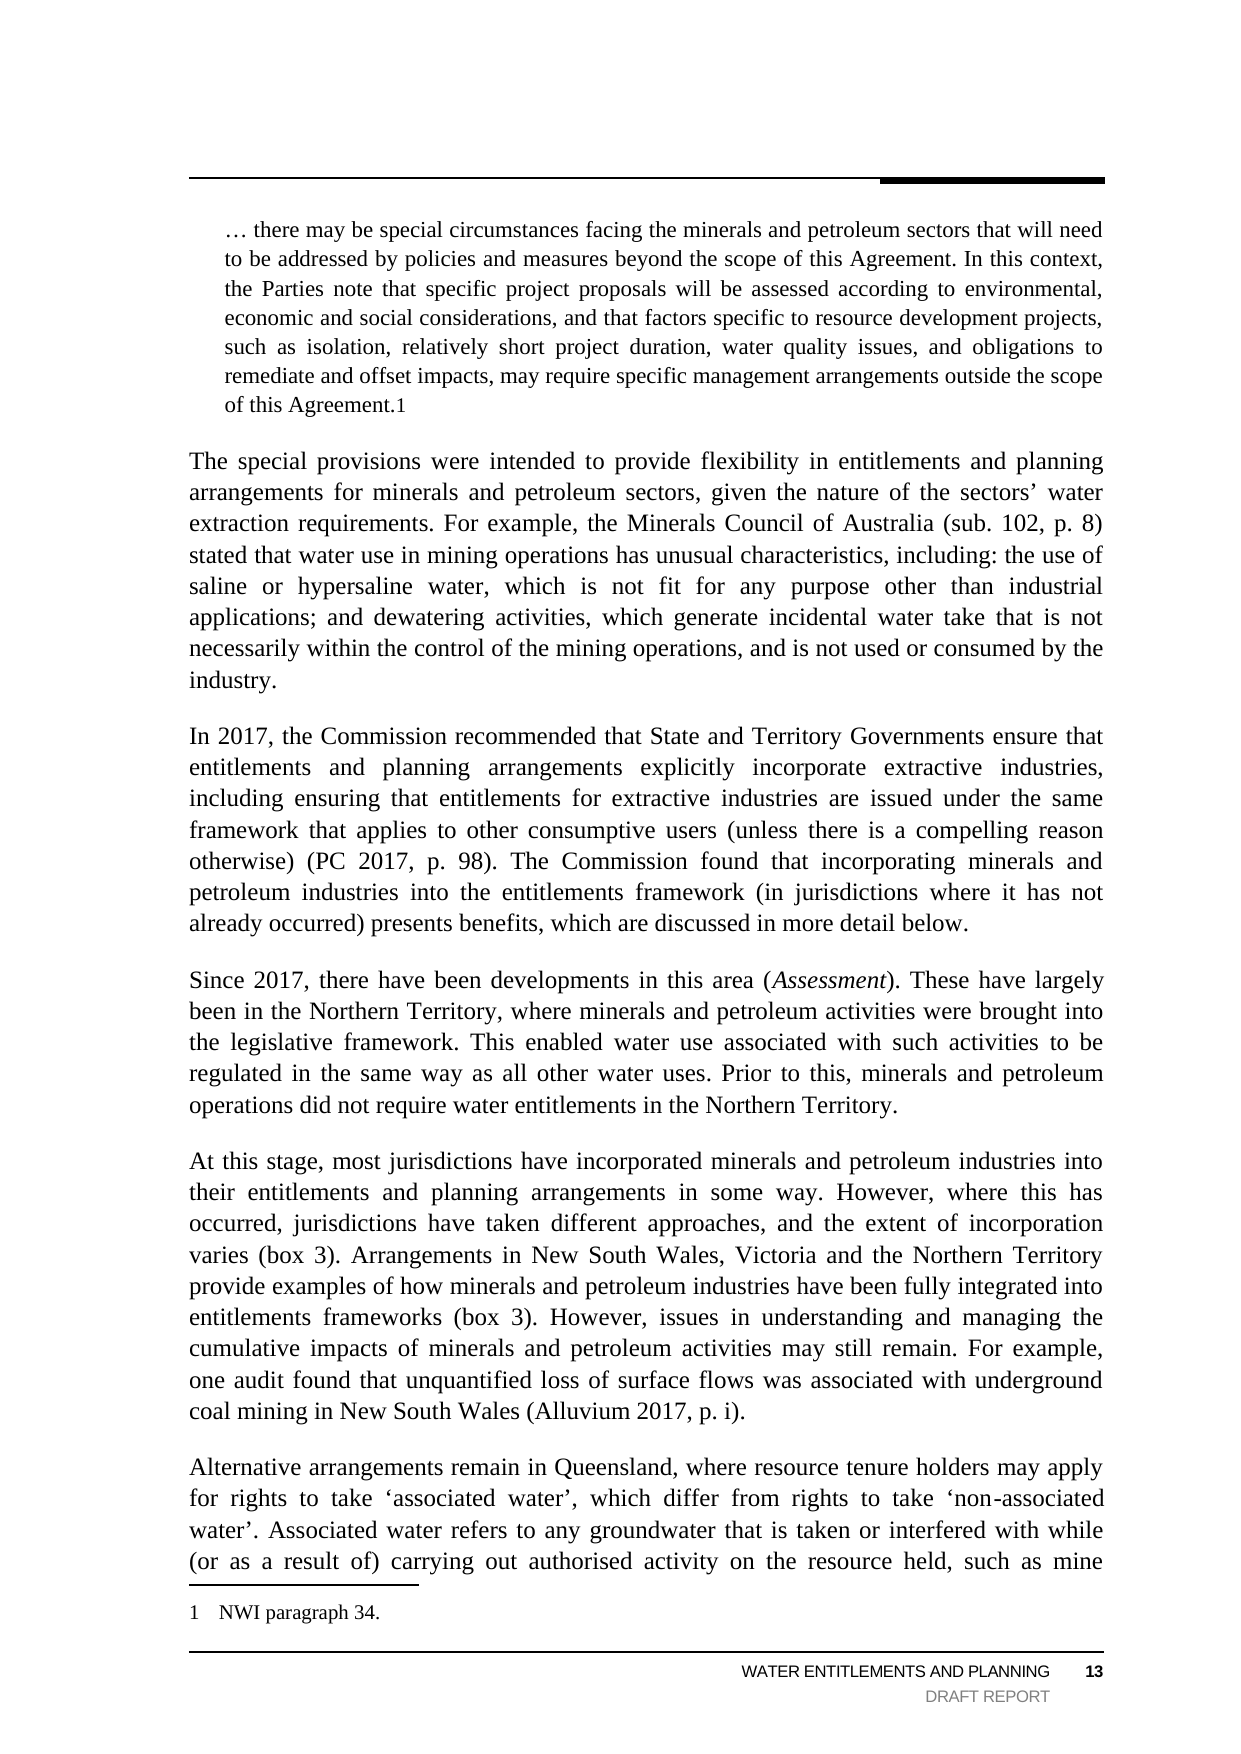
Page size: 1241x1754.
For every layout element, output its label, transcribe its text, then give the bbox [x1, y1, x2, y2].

text … there may be special circumstances facing the minerals and petroleum sectors that will need to be addressed by policies and measures beyond the scope of this Agreement. In this context, the Parties note that specific project proposals will be assessed according to environmental, economic and social considerations, and that factors specific to resource development projects, such as isolation, relatively short project duration, water quality issues, and obligations to remediate and offset impacts, may require specific management arrangements outside the scope of this Agreement. [224, 214, 1104, 418]
text Since 2017, there have been developments in this area (Assessment). These have largely been in the Northern Territory, where minerals and petroleum activities were brought into the legislative framework. This enabled water use associated with such activities to be regulated in the same way as all other water uses. Prior to this, minerals and petroleum operations did not require water entitlements in the Northern Territory. [189, 962, 1104, 1118]
text The special provisions were intended to provide flexibility in entitlements and planning arrangements for minerals and petroleum sectors, given the nature of the sectors’ water extraction requirements. For example, the Minerals Council of Australia (sub. 102, p. 8) stated that water use in mining operations has unusual characteristics, including: the use of saline or hypersaline water, which is not fit for any purpose other than industrial applications; and dewatering activities, which generate incidental water take that is not necessarily within the control of the mining operations, and is not used or consumed by the industry. [189, 443, 1104, 693]
text At this stage, most jurisdictions have incorporated minerals and petroleum industries into their entitlements and planning arrangements in some way. However, where this has occurred, jurisdictions have taken different approaches, and the extent of incorporation varies (box 3). Arrangements in New South Wales, Victoria and the Northern Territory provide examples of how minerals and petroleum industries have been fully integrated into entitlements frameworks (box 3). However, issues in understanding and managing the cumulative impacts of minerals and petroleum activities may still remain. For example, one audit found that unquantified loss of surface flows was associated with underground coal mining in New South Wales (Alluvium 2017, p. i). [189, 1143, 1104, 1425]
text In 2017, the Commission recommended that State and Territory Governments ensure that entitlements and planning arrangements explicitly incorporate extractive industries, including ensuring that entitlements for extractive industries are issued under the same framework that applies to other consumptive users (unless there is a compelling reason otherwise) (PC 2017, p. 98). The Commission found that incorporating minerals and petroleum industries into the entitlements framework (in jurisdictions where it has not already occurred) presents benefits, which are discussed in more detail below. [189, 718, 1104, 937]
